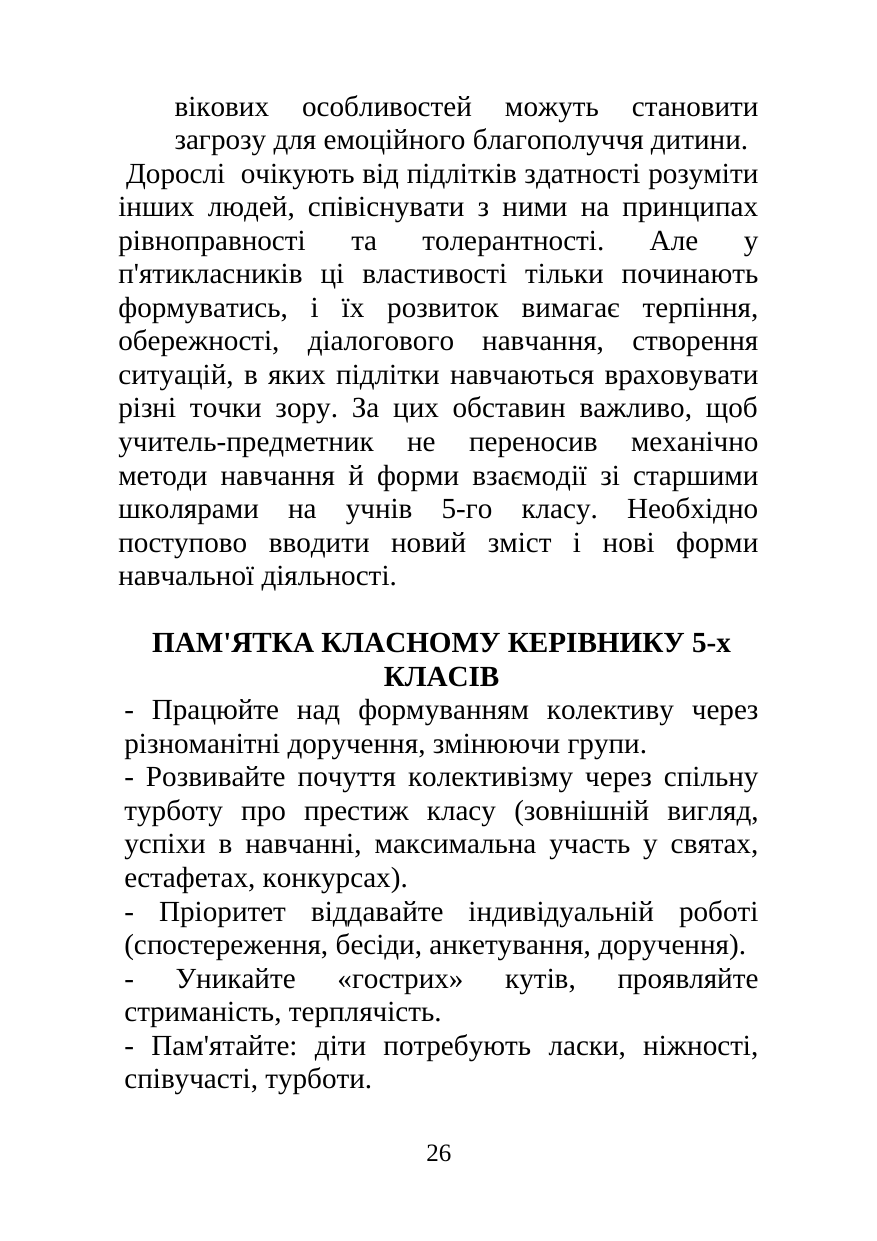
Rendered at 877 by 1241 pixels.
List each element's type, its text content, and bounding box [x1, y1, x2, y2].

text - Розвивайте почуття колективізму через спільну турботу про престиж класу (зовнішній вигляд, успіхи в навчанні, максимальна участь у святах, естафетах, конкурсах). [124, 759, 759, 894]
text - Пам'ятайте: діти потребують ласки, ніжності, співучасті, турботи. [124, 1028, 759, 1095]
text ПАМ'ЯТКА КЛАСНОМУ КЕРІВНИКУ 5-х КЛАСІВ [124, 625, 759, 692]
text Дорослі очікують від підлітків здатності розуміти інших людей, співіснувати з ними на принципах рівноправності та толерантності. Але у п'ятикласників ці властивості тільки починають формуватись, і їх розвиток вимагає терпіння, обережності, діалогового навчання, створення ситуацій, в яких підлітки навчаються враховувати різні точки зору. За цих обставин важливо, щоб учитель-предметник не переносив механічно методи навчання й форми взаємодії зі старшими школярами на учнів 5-го класу. Необхідно поступово вводити новий зміст і нові форми навчальної діяльності. [118, 156, 759, 592]
text - Пріоритет віддавайте індивідуальній роботі (спостереження, бесіди, анкетування, доручення). [124, 894, 759, 961]
text - Уникайте «гострих» кутів, проявляйте стриманість, терплячість. [124, 961, 759, 1028]
text - Працюйте над формуванням колективу через різноманітні доручення, змінюючи групи. [124, 692, 759, 759]
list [118, 89, 759, 156]
